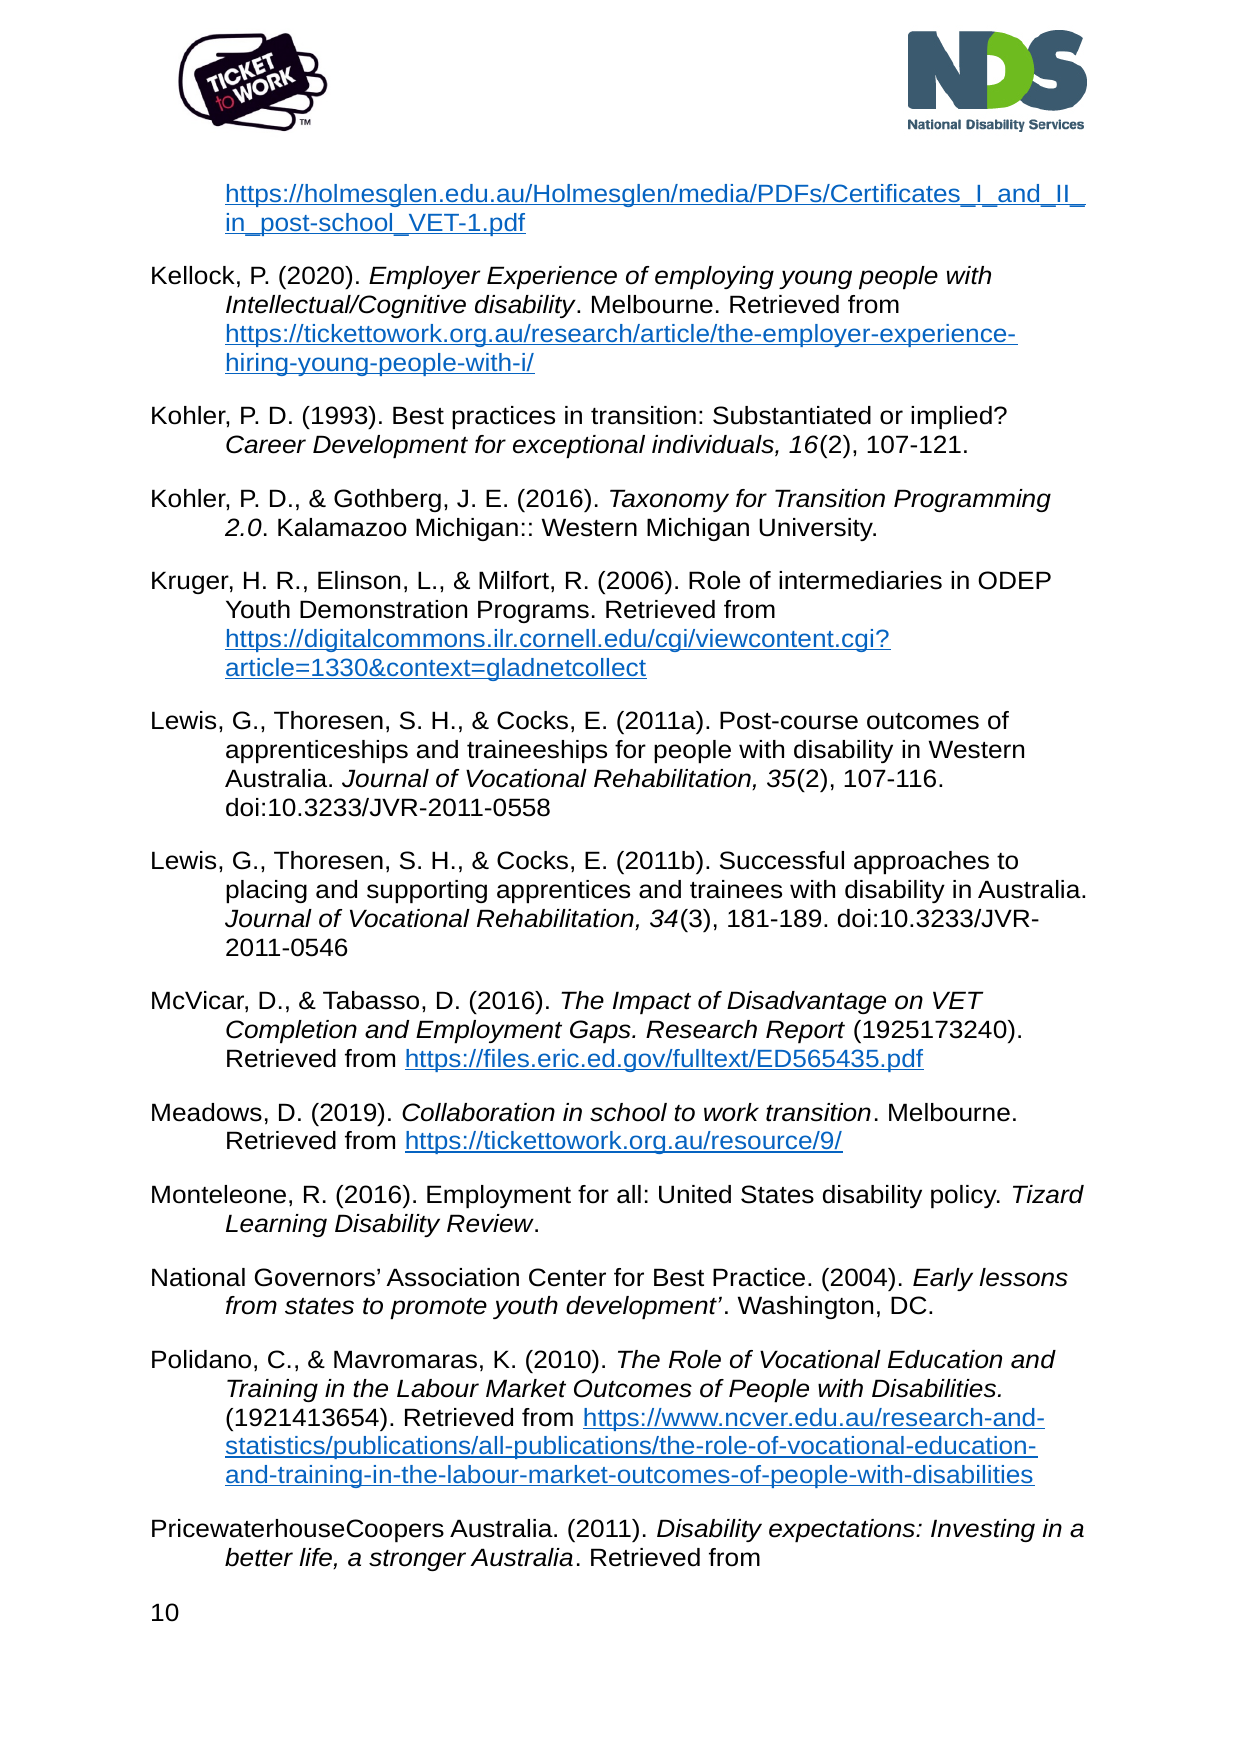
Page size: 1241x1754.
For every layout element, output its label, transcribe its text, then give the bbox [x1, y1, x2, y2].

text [150, 1514, 1090, 1571]
text Kellock, P. (2020). Employer Experience of employing young people with Intellectual/Cognitive disability. Melbourne. Retrieved from https://tickettowork.org.au/research/article/the-employer-experience-hiring-young-people-with-i/ [150, 261, 1090, 376]
picture [146, 0, 356, 159]
text Lewis, G., Thoresen, S. H., & Cocks, E. (2011b). Successful approaches to placing and supporting apprentices and trainees with disability in Australia. Journal of Vocational Rehabilitation, 34(3), 181-189. doi:10.3233/JVR-2011-0546 [150, 846, 1090, 961]
text McVicar, D., & Tabasso, D. (2016). The Impact of Disadvantage on VET Completion and Employment Gaps. Research Report (1925173240). Retrieved from https://files.eric.ed.gov/fulltext/ED565435.pdf [150, 986, 1090, 1072]
text Lewis, G., Thoresen, S. H., & Cocks, E. (2011a). Post-course outcomes of apprenticeships and traineeships for people with disability in Western Australia. Journal of Vocational Rehabilitation, 35(2), 107-116. doi:10.3233/JVR-2011-0558 [150, 706, 1090, 821]
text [150, 150, 1090, 236]
picture [902, 25, 1091, 136]
text Meadows, D. (2019). Collaboration in school to work transition. Melbourne. Retrieved from https://tickettowork.org.au/resource/9/ [150, 1097, 1090, 1155]
text Monteleone, R. (2016). Employment for all: United States disability policy. Tizard Learning Disability Review. [150, 1180, 1090, 1237]
text Polidano, C., & Mavromaras, K. (2010). The Role of Vocational Education and Training in the Labour Market Outcomes of People with Disabilities. (1921413654). Retrieved from https://www.ncver.edu.au/research-and-statistics/publications/all-publications/the-role-of-vocational-education-and-training-in-the-labour-market-outcomes-of-people-with-disabilities [150, 1345, 1090, 1489]
text National Governors’ Association Center for Best Practice. (2004). Early lessons from states to promote youth development’. Washington, DC. [150, 1262, 1090, 1320]
text Kruger, H. R., Elinson, L., & Milfort, R. (2006). Role of intermediaries in ODEP Youth Demonstration Programs. Retrieved from https://digitalcommons.ilr.cornell.edu/cgi/viewcontent.cgi?article=1330&context=gladnetcollect [150, 566, 1090, 681]
text Kohler, P. D., & Gothberg, J. E. (2016). Taxonomy for Transition Programming 2.0. Kalamazoo Michigan:: Western Michigan University. [150, 484, 1090, 541]
text Kohler, P. D. (1993). Best practices in transition: Substantiated or implied? Career Development for exceptional individuals, 16(2), 107-121. [150, 401, 1090, 459]
